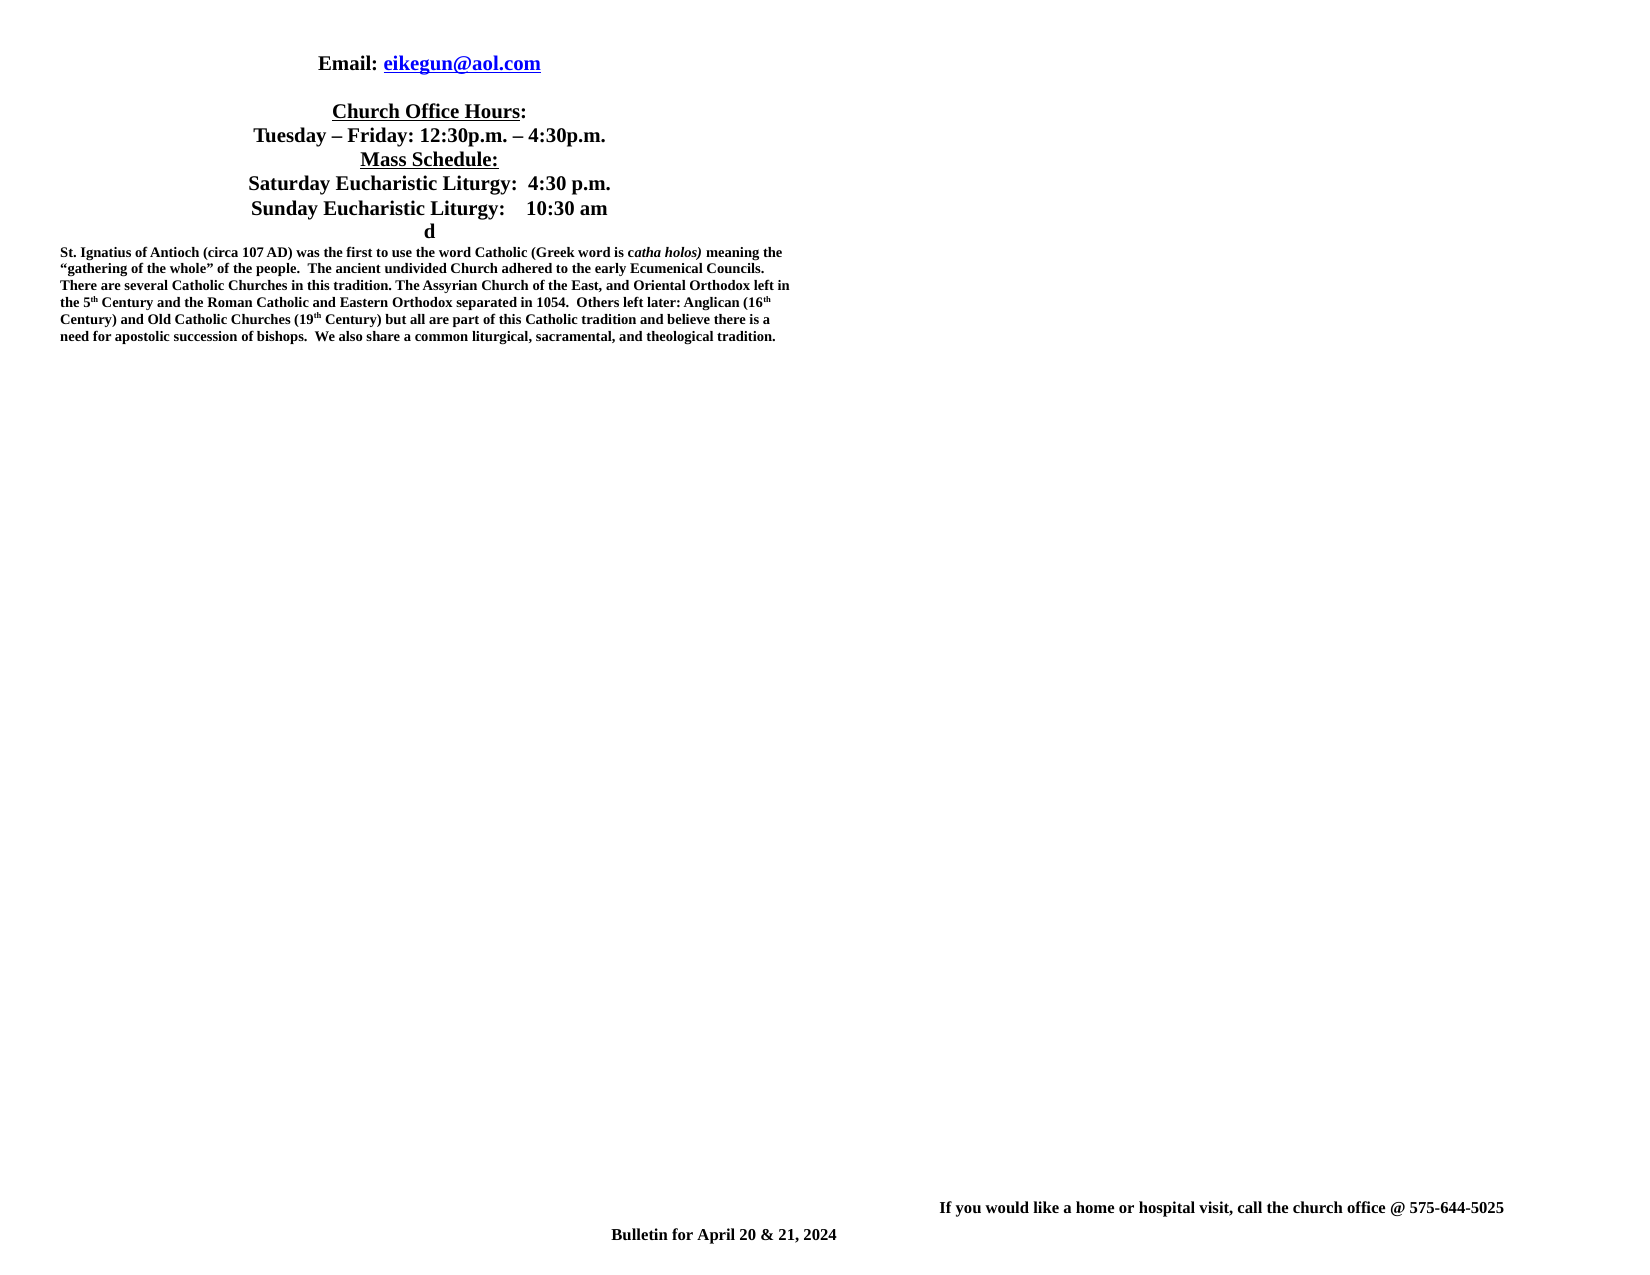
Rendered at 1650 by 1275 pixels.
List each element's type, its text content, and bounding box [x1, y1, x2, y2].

text Sunday Eucharistic Liturgy: 10:30 am [60, 195, 799, 219]
text d [60, 219, 799, 243]
text Saturday Eucharistic Liturgy: 4:30 p.m. [60, 171, 799, 195]
text Mass Schedule: [60, 147, 799, 171]
text Email: eikegun@aol.com [60, 51, 799, 75]
text Tuesday – Friday: 12:30p.m. – 4:30p.m. [60, 123, 799, 147]
text Church Office Hours: [60, 99, 799, 123]
text St. Ignatius of Antioch (circa 107 AD) was the first to use the word Catholic (Greek word is catha holos) meaning the “gathering of the whole” of the people. The ancient undivided Church adhered to the early Ecumenical Councils. There are several Catholic Churches in this tradition. The Assyrian Church of the East, and Oriental Orthodox left in the 5th Century and the Roman Catholic and Eastern Orthodox separated in 1054. Others left later: Anglican (16th Century) and Old Catholic Churches (19th Century) but all are part of this Catholic tradition and believe there is a need for apostolic succession of bishops. We also share a common liturgical, sacramental, and theological tradition. [60, 243, 799, 344]
